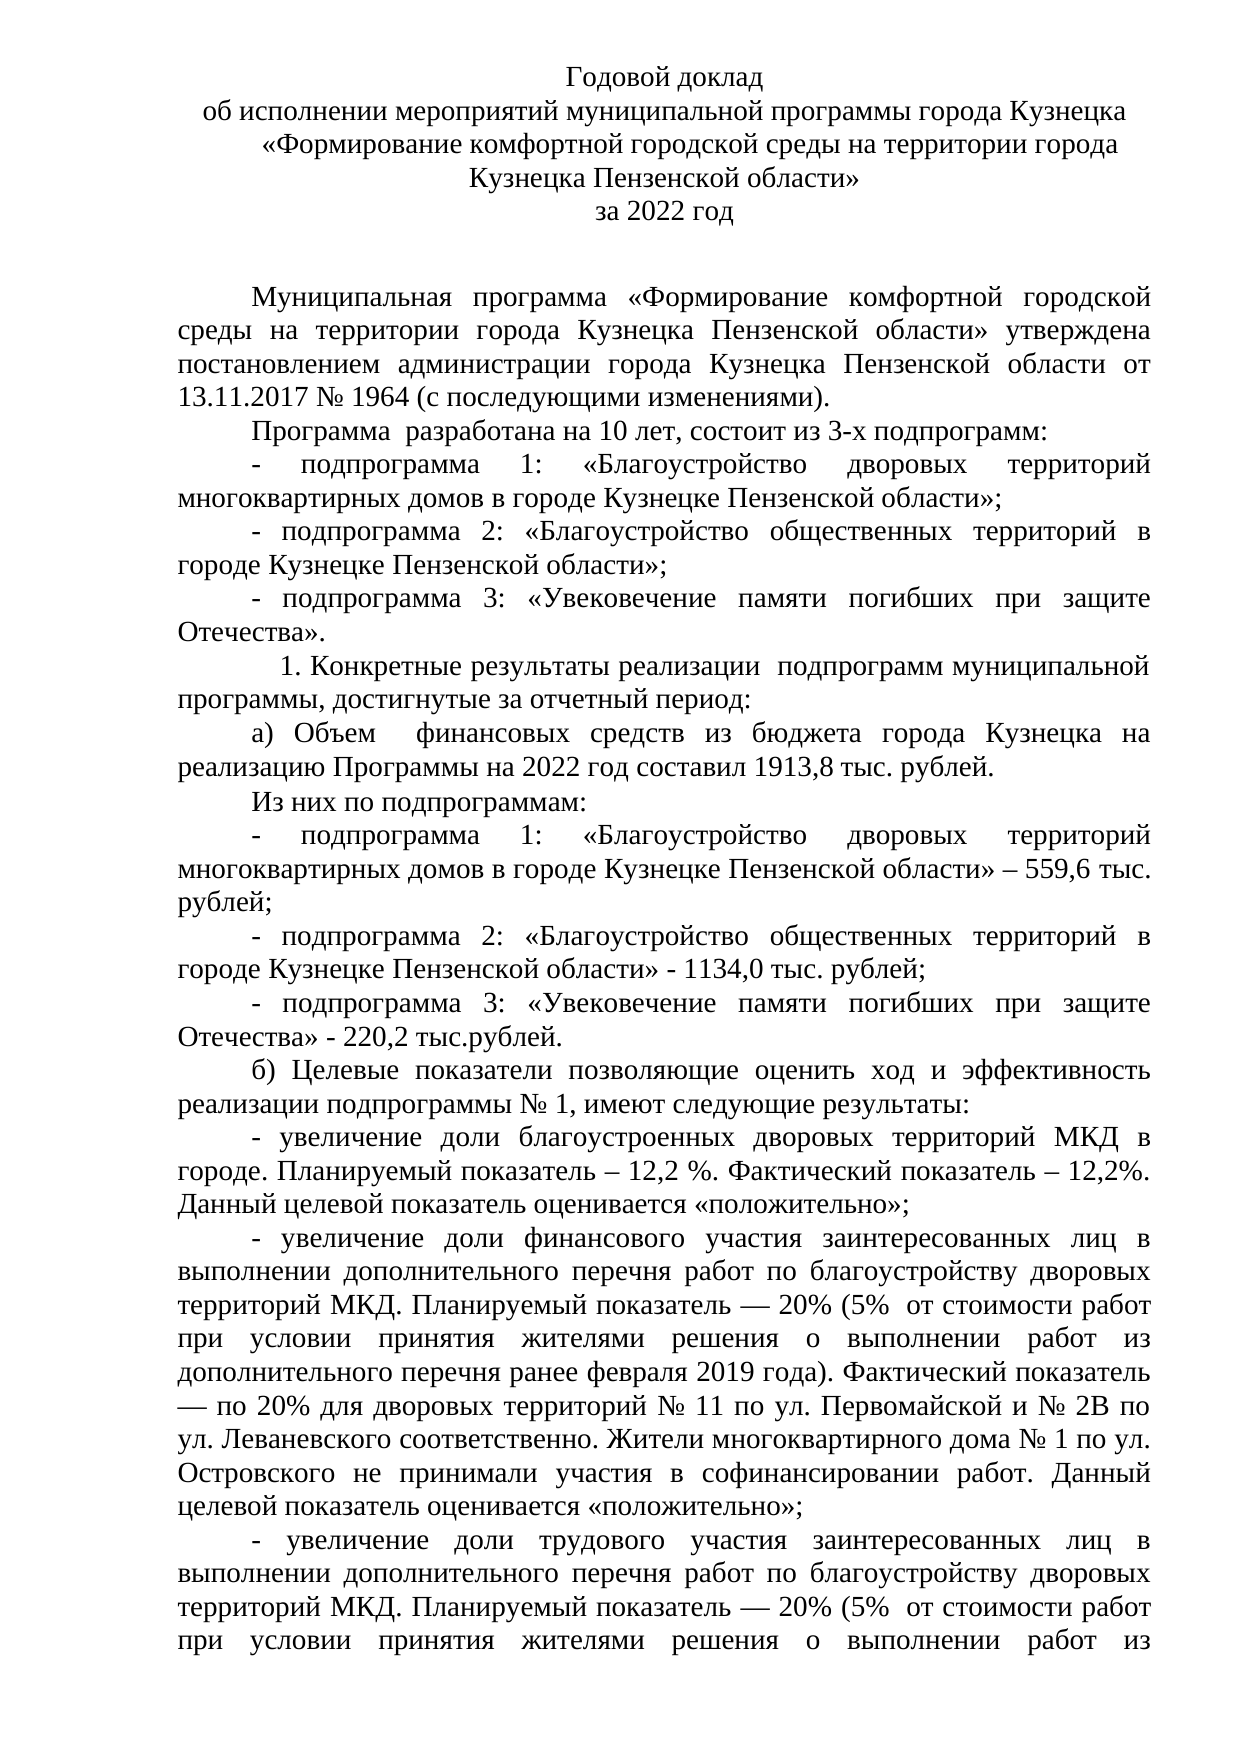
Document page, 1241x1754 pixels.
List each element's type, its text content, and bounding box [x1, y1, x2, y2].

text «Формирование комфортной городской среды на территории города Кузнецка Пензенской области» [177, 126, 1152, 193]
text 1. Конкретные результаты реализации подпрограмм муниципальной программы, достигнутые за отчетный период: [177, 648, 1152, 715]
text Из них по подпрограммам: [177, 784, 1152, 817]
text - подпрограмма 2: «Благоустройство общественных территорий в городе Кузнецке Пензенской области»; [177, 513, 1152, 581]
text Годовой доклад об исполнении мероприятий муниципальной программы города Кузнецка [177, 59, 1152, 126]
text за 2022 год [177, 193, 1152, 227]
subtitle Муниципальная программа «Формирование комфортной городской среды на территории города Кузнецка Пензенской области» утверждена постановлением администрации города Кузнецка Пензенской области от 13.11.2017 № 1964 (с последующими изменениями). [177, 279, 1152, 413]
text б) Целевые показатели позволяющие оценить ход и эффективность реализации подпрограммы № 1, имеют следующие результаты: [177, 1052, 1152, 1119]
text а) Объем финансовых средств из бюджета города Кузнецка на реализацию Программы на 2022 год составил 1913,8 тыс. рублей. [177, 715, 1152, 784]
subtitle Программа разработана на 10 лет, состоит из 3-х подпрограмм: [177, 413, 1152, 446]
text - увеличение доли благоустроенных дворовых территорий МКД в городе. Планируемый показатель – 12,2 %. Фактический показатель – 12,2%. Данный целевой показатель оценивается «положительно»; [177, 1119, 1152, 1220]
text - подпрограмма 3: «Увековечение памяти погибших при защите Отечества» - 220,2 тыс.рублей. [177, 985, 1152, 1052]
text - подпрограмма 1: «Благоустройство дворовых территорий многоквартирных домов в городе Кузнецке Пензенской области» – 559,6 тыс. рублей; [177, 817, 1152, 918]
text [177, 1522, 1152, 1656]
text - увеличение доли финансового участия заинтересованных лиц в выполнении дополнительного перечня работ по благоустройству дворовых территорий МКД. Планируемый показатель — 20% (5% от стоимости работ при условии принятия жителями решения о выполнении работ из дополнительного перечня ранее февраля 2019 года). Фактический показатель — по 20% для дворовых территорий № 11 по ул. Первомайской и № 2В по ул. Леваневского соответственно. Жители многоквартирного дома № 1 по ул. Островского не принимали участия в софинансировании работ. Данный целевой показатель оценивается «положительно»; [177, 1220, 1152, 1522]
text - подпрограмма 2: «Благоустройство общественных территорий в городе Кузнецке Пензенской области» - 1134,0 тыс. рублей; [177, 918, 1152, 985]
text - подпрограмма 3: «Увековечение памяти погибших при защите Отечества». [177, 581, 1152, 648]
text - подпрограмма 1: «Благоустройство дворовых территорий многоквартирных домов в городе Кузнецке Пензенской области»; [177, 446, 1152, 513]
